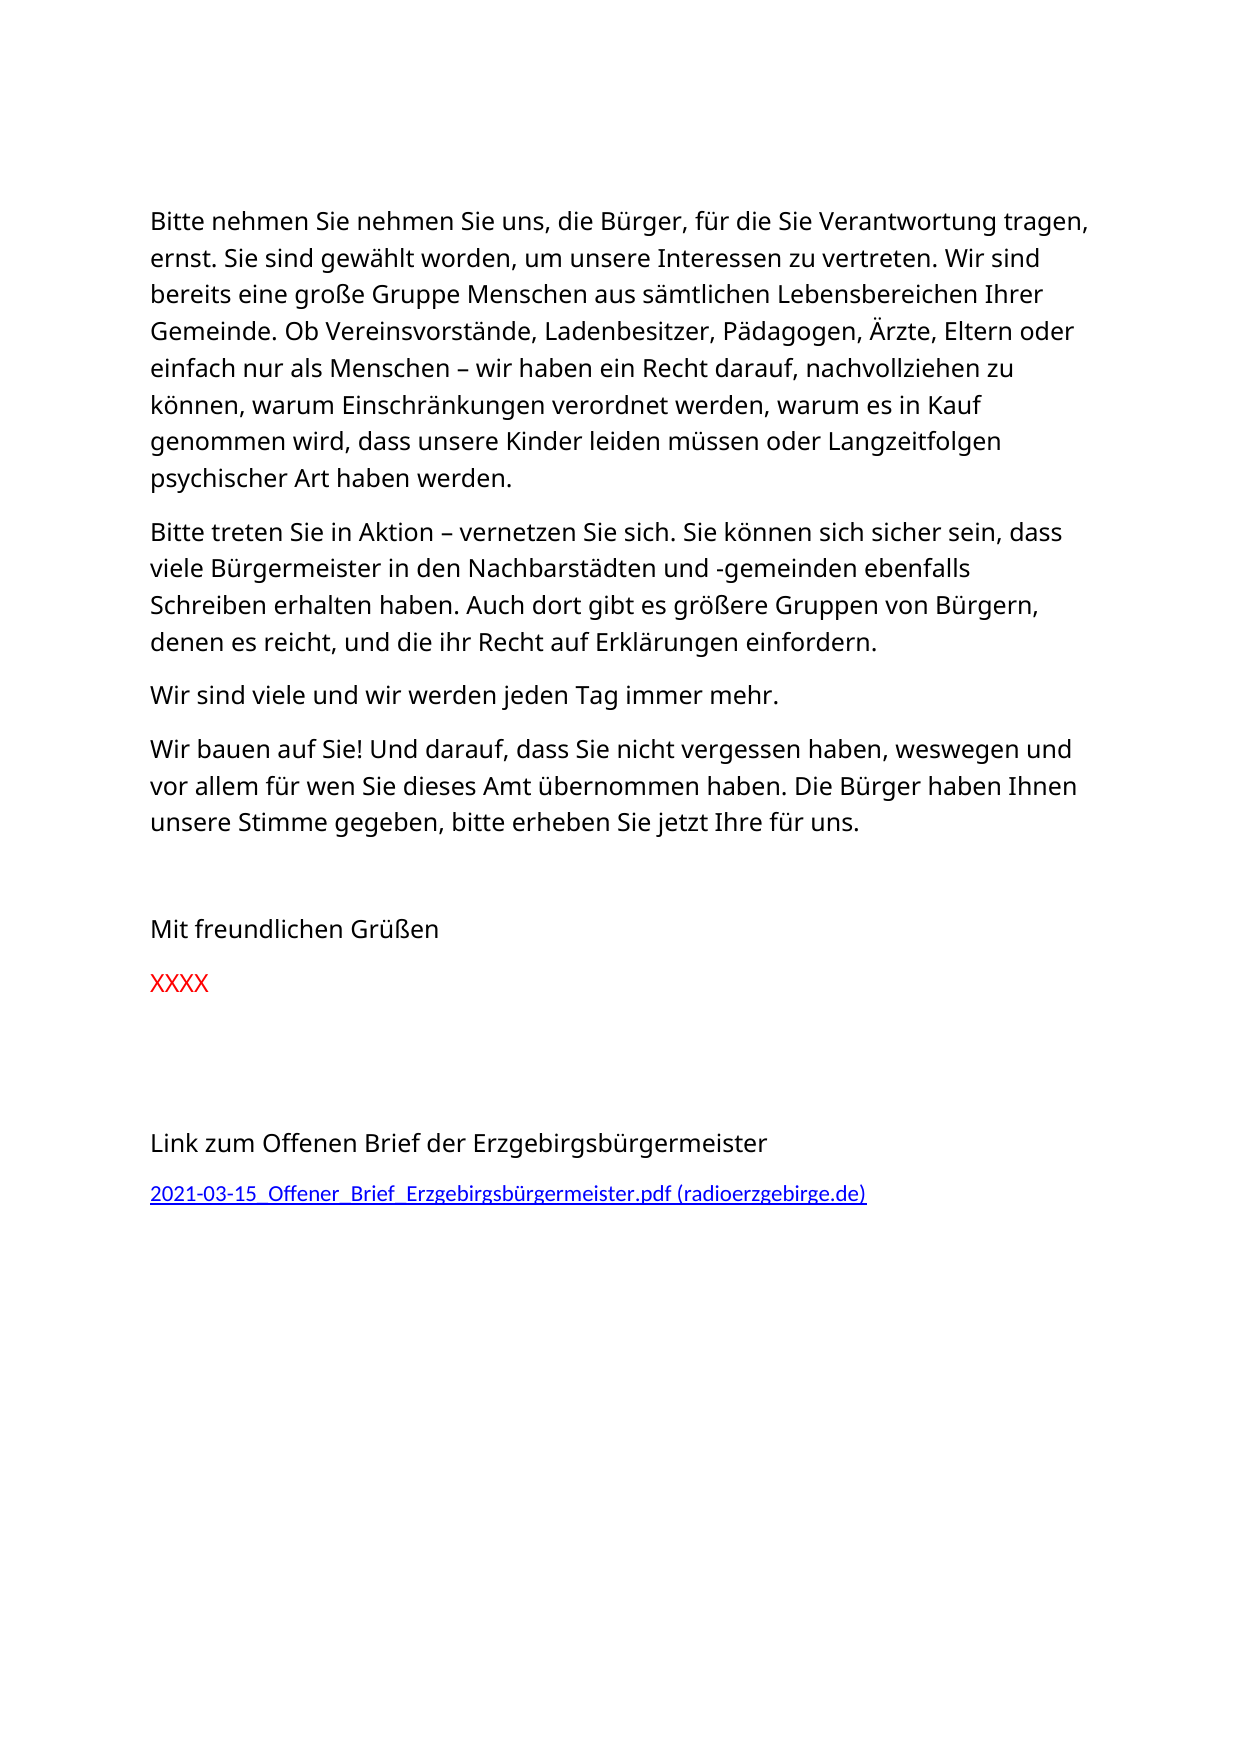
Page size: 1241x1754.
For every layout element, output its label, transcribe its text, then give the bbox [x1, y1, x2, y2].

text Bitte treten Sie in Aktion – vernetzen Sie sich. Sie können sich sicher sein, dass viele Bürgermeister in den Nachbarstädten und -gemeinden ebenfalls Schreiben erhalten haben. Auch dort gibt es größere Gruppen von Bürgern, denen es reicht, und die ihr Recht auf Erklärungen einfordern. [150, 514, 1090, 659]
text Link zum Offenen Brief der Erzgebirgsbürgermeister [150, 1126, 1090, 1160]
text Wir bauen auf Sie! Und darauf, dass Sie nicht vergessen haben, weswegen und vor allem für wen Sie dieses Amt übernommen haben. Die Bürger haben Ihnen unsere Stimme gegeben, bitte erheben Sie jetzt Ihre für uns. [150, 731, 1090, 839]
text Wir sind viele und wir werden jeden Tag immer mehr. [150, 678, 1090, 712]
text Mit freundlichen Grüßen [150, 912, 1090, 946]
text Bitte nehmen Sie nehmen Sie uns, die Bürger, für die Sie Verantwortung tragen, ernst. Sie sind gewählt worden, um unsere Interessen zu vertreten. Wir sind bereits eine große Gruppe Menschen aus sämtlichen Lebensbereichen Ihrer Gemeinde. Ob Vereinsvorstände, Ladenbesitzer, Pädagogen, Ärzte, Eltern oder einfach nur als Menschen – wir haben ein Recht darauf, nachvollziehen zu können, warum Einschränkungen verordnet werden, warum es in Kauf genommen wird, dass unsere Kinder leiden müssen oder Langzeitfolgen psychischer Art haben werden. [150, 203, 1090, 495]
text 2021-03-15_Offener_Brief_Erzgebirgsbürgermeister.pdf (radioerzgebirge.de) [150, 1179, 1090, 1207]
text XXXX [150, 965, 1090, 999]
